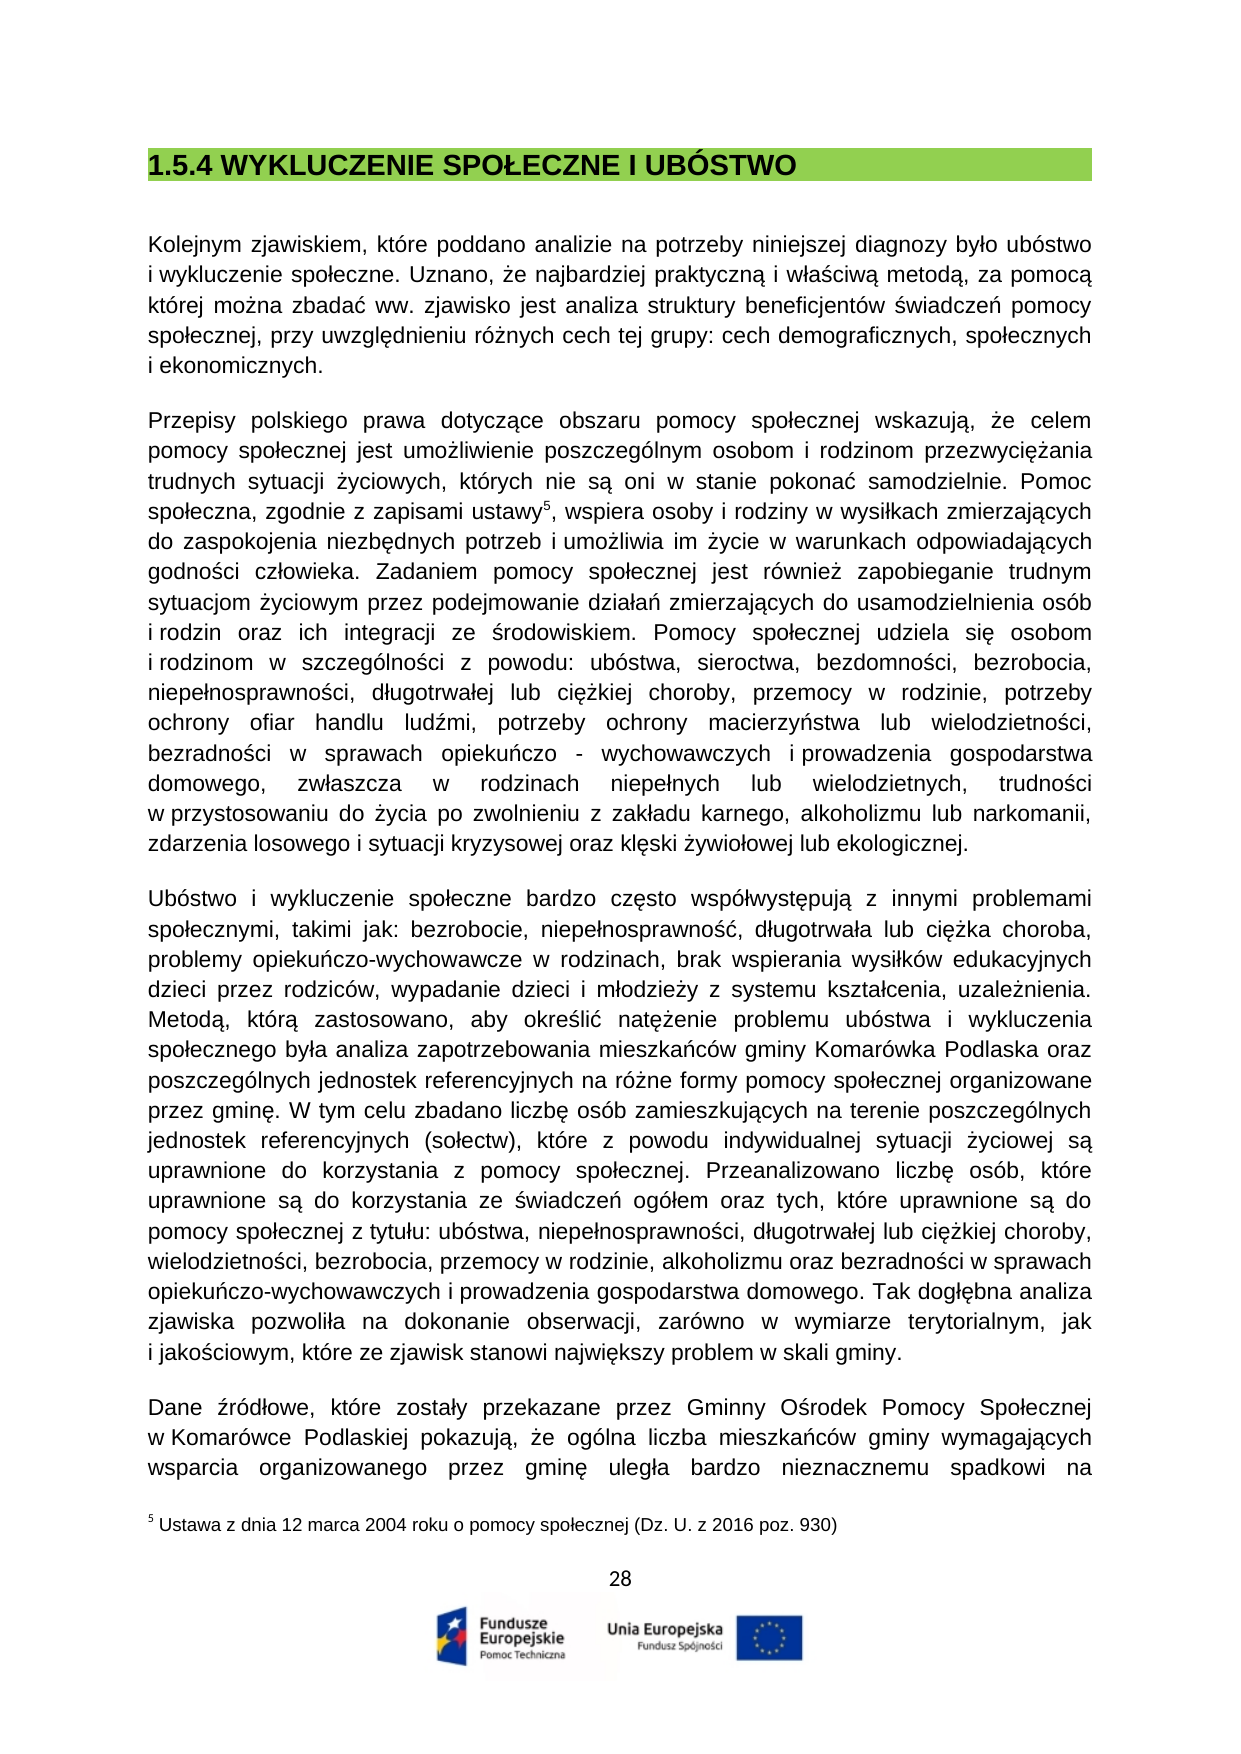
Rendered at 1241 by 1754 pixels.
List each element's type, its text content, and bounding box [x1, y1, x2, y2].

picture [423, 1592, 817, 1681]
text Kolejnym zjawiskiem, które poddano analizie na potrzeby niniejszej diagnozy było ubóstwo i wykluczenie społeczne. Uznano, że najbardziej praktyczną i właściwą metodą, za pomocą której można zbadać ww. zjawisko jest analiza struktury beneficjentów świadczeń pomocy społecznej, przy uwzględnieniu różnych cech tej grupy: cech demograficznych, społecznych i ekonomicznych. [148, 231, 1092, 378]
text Ubóstwo i wykluczenie społeczne bardzo często współwystępują z innymi problemami społecznymi, takimi jak: bezrobocie, niepełnosprawność, długotrwała lub ciężka choroba, problemy opiekuńczo-wychowawcze w rodzinach, brak wspierania wysiłków edukacyjnych dzieci przez rodziców, wypadanie dzieci i młodzieży z systemu kształcenia, uzależnienia. Metodą, którą zastosowano, aby określić natężenie problemu ubóstwa i wykluczenia społecznego była analiza zapotrzebowania mieszkańców gminy Komarówka Podlaska oraz poszczególnych jednostek referencyjnych na różne formy pomocy społecznej organizowane przez gminę. W tym celu zbadano liczbę osób zamieszkujących na terenie poszczególnych jednostek referencyjnych (sołectw), które z powodu indywidualnej sytuacji życiowej są uprawnione do korzystania z pomocy społecznej. Przeanalizowano liczbę osób, które uprawnione są do korzystania ze świadczeń ogółem oraz tych, które uprawnione są do pomocy społecznej z tytułu: ubóstwa, niepełnosprawności, długotrwałej lub ciężkiej choroby, wielodzietności, bezrobocia, przemocy w rodzinie, alkoholizmu oraz bezradności w sprawach opiekuńczo-wychowawczych i prowadzenia gospodarstwa domowego. Tak dogłębna analiza zjawiska pozwoliła na dokonanie obserwacji, zarówno w wymiarze terytorialnym, jak i jakościowym, które ze zjawisk stanowi największy problem w skali gminy. [148, 885, 1092, 1365]
text Przepisy polskiego prawa dotyczące obszaru pomocy społecznej wskazują, że celem pomocy społecznej jest umożliwienie poszczególnym osobom i rodzinom przezwyciężania trudnych sytuacji życiowych, których nie są oni w stanie pokonać samodzielnie. Pomoc społeczna, zgodnie z zapisami ustawy, wspiera osoby i rodziny w wysiłkach zmierzających do zaspokojenia niezbędnych potrzeb i umożliwia im życie w warunkach odpowiadających godności człowieka. Zadaniem pomocy społecznej jest również zapobieganie trudnym sytuacjom życiowym przez podejmowanie działań zmierzających do usamodzielnienia osób i rodzin oraz ich integracji ze środowiskiem. Pomocy społecznej udziela się osobom i rodzinom w szczególności z powodu: ubóstwa, sieroctwa, bezdomności, bezrobocia, niepełnosprawności, długotrwałej lub ciężkiej choroby, przemocy w rodzinie, potrzeby ochrony ofiar handlu ludźmi, potrzeby ochrony macierzyństwa lub wielodzietności, bezradności w sprawach opiekuńczo - wychowawczych i prowadzenia gospodarstwa domowego, zwłaszcza w rodzinach niepełnych lub wielodzietnych, trudności w przystosowaniu do życia po zwolnieniu z zakładu karnego, alkoholizmu lub narkomanii, zdarzenia losowego i sytuacji kryzysowej oraz klęski żywiołowej lub ekologicznej. [148, 407, 1092, 857]
subtitle 1.5.4 WYKLUCZENIE SPOŁECZNE I UBÓSTWO [148, 148, 1092, 181]
